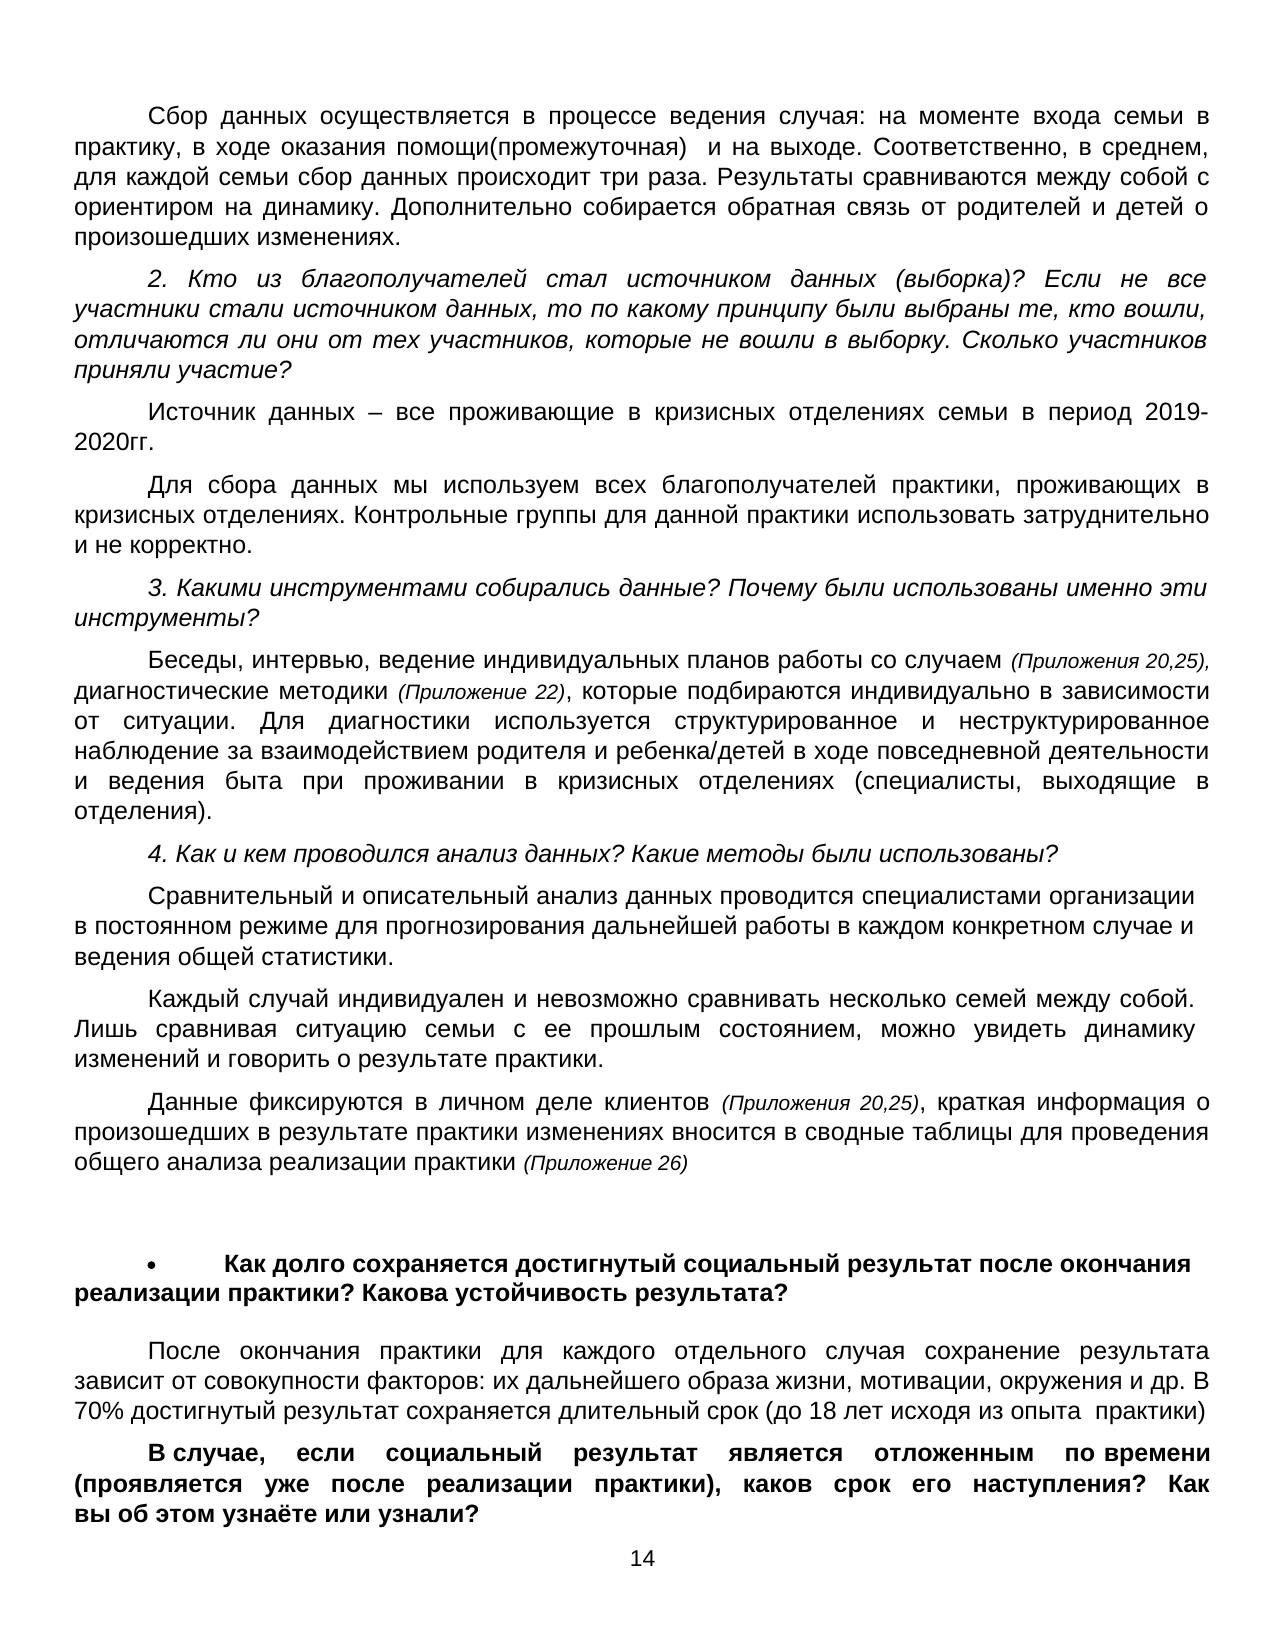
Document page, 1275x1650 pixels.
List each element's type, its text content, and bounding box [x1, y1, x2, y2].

list Как долго сохраняется достигнутый социальный результат после окончания реализации практики? Какова устойчивость результата? [74, 1249, 1211, 1306]
text 2. Кто из благополучателей стал источником данных (выборка)? Если не все участники стали источником данных, то по какому принципу были выбраны те, кто вошли, отличаются ли они от тех участников, которые не вошли в выборку. Сколько участников приняли участие? [74, 264, 1211, 383]
text 4. Как и кем проводился анализ данных? Какие методы были использованы? [74, 839, 1211, 867]
text Данные фиксируются в личном деле клиентов (Приложения 20,25), краткая информация о произошедших в результате практики изменениях вносится в сводные таблицы для проведения общего анализа реализации практики (Приложение 26) [74, 1087, 1211, 1176]
text Для сбора данных мы используем всех благополучателей практики, проживающих в кризисных отделениях. Контрольные группы для данной практики использовать затруднительно и не корректно. [74, 470, 1211, 559]
text Сравнительный и описательный анализ данных проводится специалистами организации в постоянном режиме для прогнозирования дальнейшей работы в каждом конкретном случае и ведения общей статистики. [74, 881, 1196, 970]
text 3. Какими инструментами собирались данные? Почему были использованы именно эти инструменты? [74, 573, 1211, 632]
text Беседы, интервью, ведение индивидуальных планов работы со случаем (Приложения 20,25), диагностические методики (Приложение 22), которые подбираются индивидуально в зависимости от ситуации. Для диагностики используется структурированное и неструктурированное наблюдение за взаимодействием родителя и ребенка/детей в ходе повседневной деятельности и ведения быта при проживании в кризисных отделениях (специалисты, выходящие в отделения). [74, 646, 1211, 825]
text Источник данных – все проживающие в кризисных отделениях семьи в период 2019-2020гг. [74, 397, 1211, 456]
text Каждый случай индивидуален и невозможно сравнивать несколько семей между собой. Лишь сравнивая ситуацию семьи с ее прошлым состоянием, можно увидеть динамику изменений и говорить о результате практики. [74, 984, 1196, 1073]
text Сбор данных осуществляется в процессе ведения случая: на моменте входа семьи в практику, в ходе оказания помощи(промежуточная) и на выходе. Соответственно, в среднем, для каждой семьи сбор данных происходит три раза. Результаты сравниваются между собой с ориентиром на динамику. Дополнительно собирается обратная связь от родителей и детей о произошедших изменениях. [74, 101, 1211, 251]
text В случае, если социальный результат является отложенным по времени (проявляется уже после реализации практики), каков срок его наступления? Как вы об этом узнаёте или узнали? [74, 1438, 1211, 1527]
text После окончания практики для каждого отдельного случая сохранение результата зависит от совокупности факторов: их дальнейшего образа жизни, мотивации, окружения и др. В 70% достигнутый результат сохраняется длительный срок (до 18 лет исходя из опыта практики) [74, 1336, 1211, 1424]
